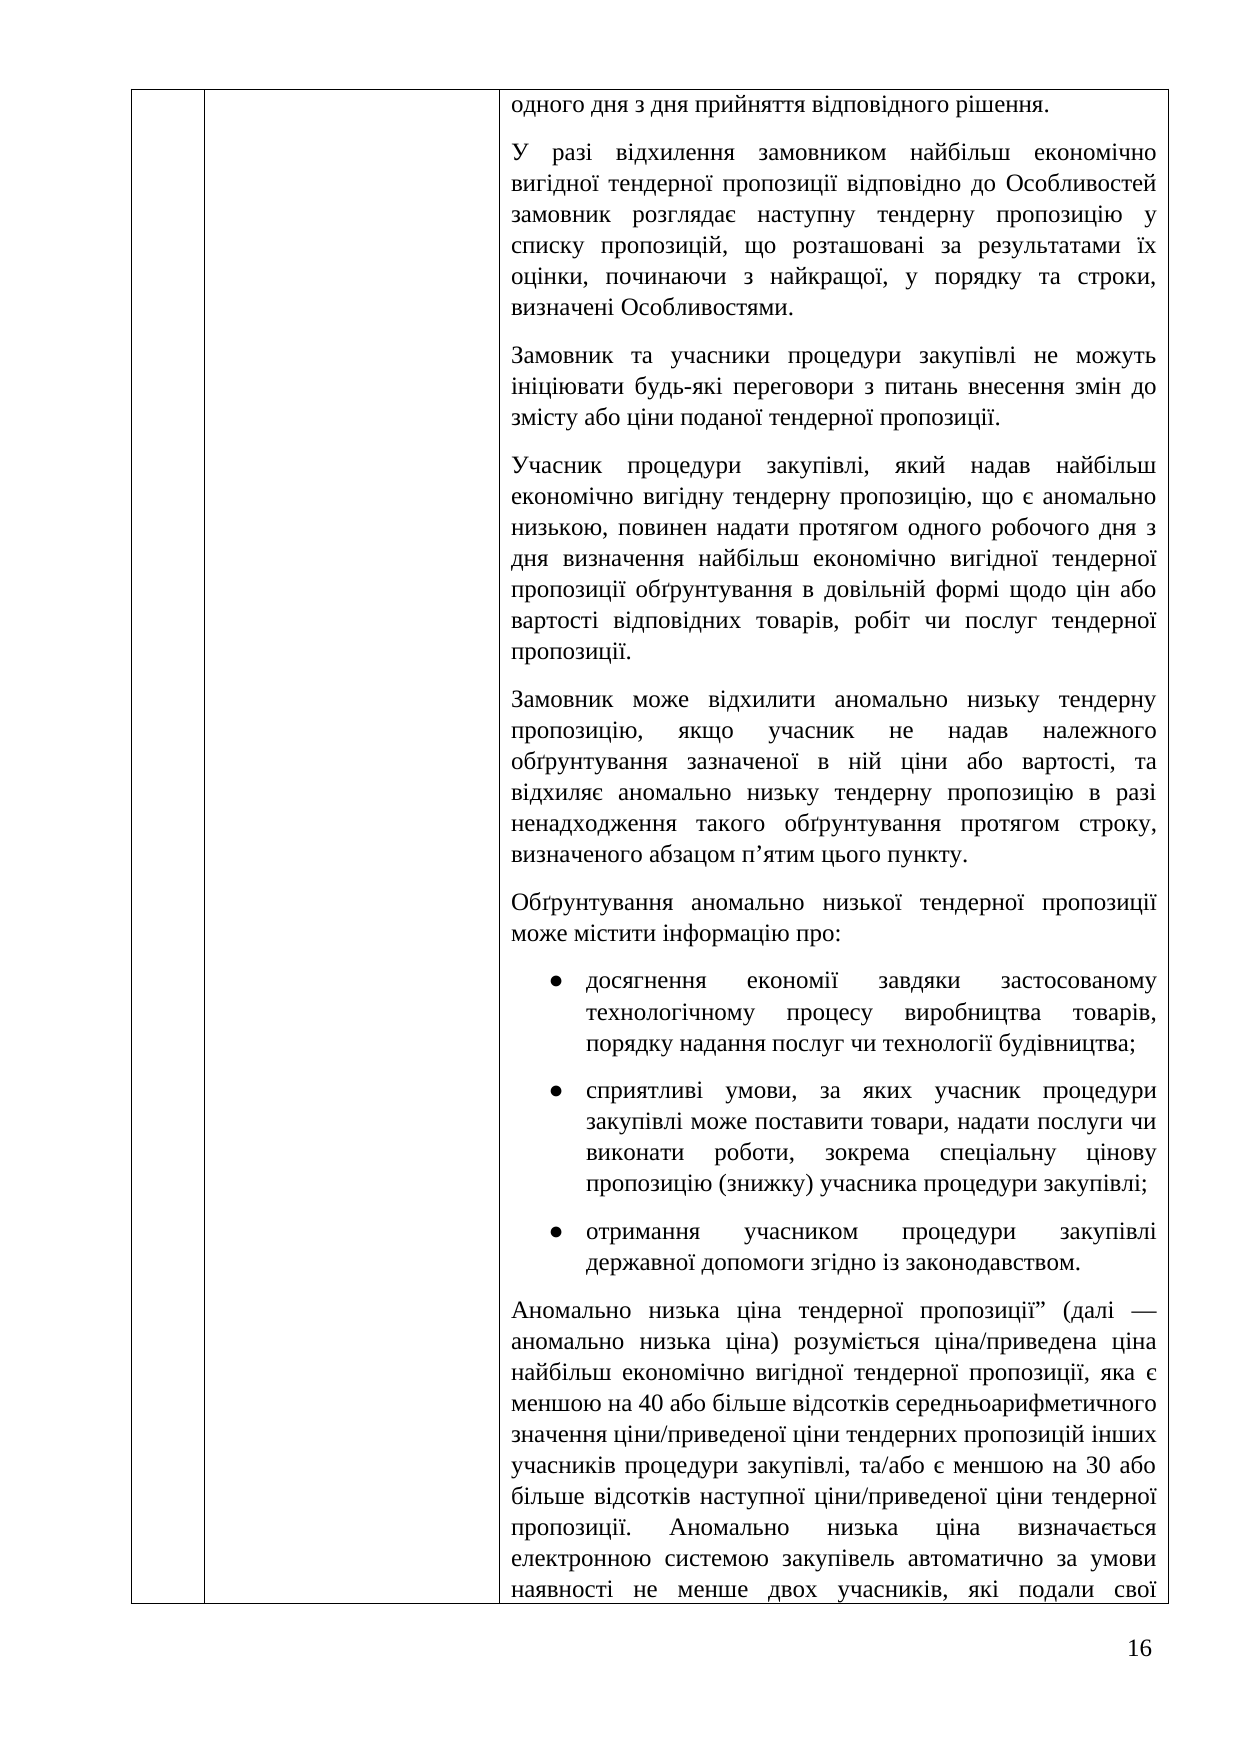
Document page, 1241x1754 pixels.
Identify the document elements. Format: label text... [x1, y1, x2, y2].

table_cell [205, 90, 499, 1603]
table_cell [500, 90, 1168, 1603]
table_cell 1 [132, 90, 204, 1603]
